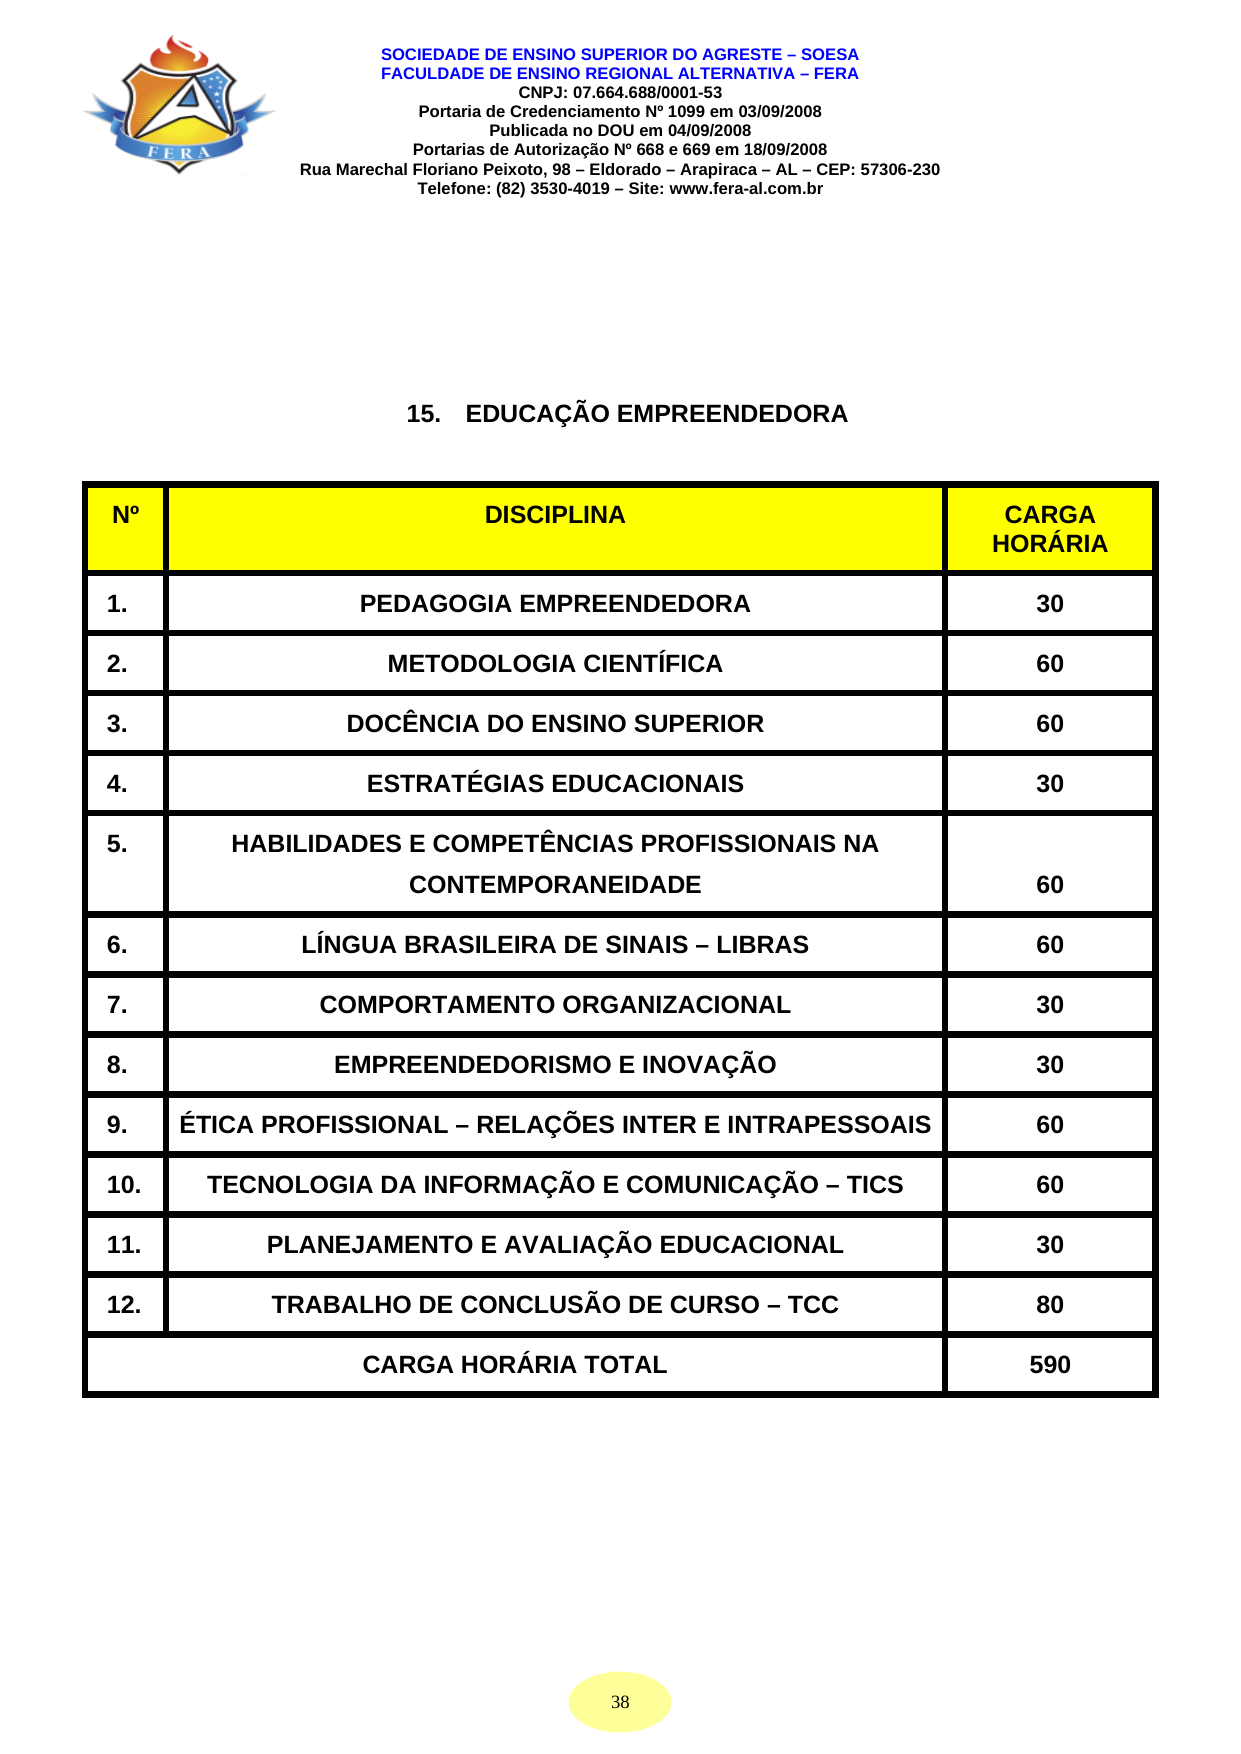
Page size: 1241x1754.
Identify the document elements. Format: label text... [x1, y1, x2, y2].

table_cell 590 [948, 1338, 1152, 1391]
table_cell [88, 636, 163, 690]
table_cell ESTRATÉGIAS EDUCACIONAIS [169, 756, 942, 810]
table_cell [88, 756, 163, 810]
table_cell DOCÊNCIA DO ENSINO SUPERIOR [169, 696, 942, 750]
table_cell 60 [948, 816, 1152, 911]
table_cell [88, 1278, 163, 1331]
table_cell 60 [948, 1158, 1152, 1211]
table_header CARGA HORÁRIA [948, 488, 1152, 570]
table_cell [88, 978, 163, 1031]
table_cell 30 [948, 756, 1152, 810]
table_cell METODOLOGIA CIENTÍFICA [169, 636, 942, 690]
table_cell EMPREENDEDORISMO E INOVAÇÃO [169, 1038, 942, 1091]
table_cell LÍNGUA BRASILEIRA DE SINAIS – LIBRAS [169, 918, 942, 971]
picture [82, 35, 278, 176]
table_cell 30 [948, 1218, 1152, 1271]
table_cell TRABALHO DE CONCLUSÃO DE CURSO – TCC [169, 1278, 942, 1331]
table_cell PLANEJAMENTO E AVALIAÇÃO EDUCACIONAL [169, 1218, 942, 1271]
table_cell 60 [948, 918, 1152, 971]
table_cell 80 [948, 1278, 1152, 1331]
table_cell [88, 576, 163, 630]
table_cell ÉTICA PROFISSIONAL – RELAÇÕES INTER E INTRAPESSOAIS [169, 1098, 942, 1151]
table_cell [88, 816, 163, 911]
table_cell 60 [948, 636, 1152, 690]
table_cell [88, 1218, 163, 1271]
table_cell [88, 1038, 163, 1091]
table_cell [88, 1098, 163, 1151]
table_cell [88, 1158, 163, 1211]
table_header DISCIPLINA [169, 488, 942, 570]
table_cell HABILIDADES E COMPETÊNCIAS PROFISSIONAIS NA CONTEMPORANEIDADE [169, 816, 942, 911]
table_cell TECNOLOGIA DA INFORMAÇÃO E COMUNICAÇÃO – TICS [169, 1158, 942, 1211]
table_cell [88, 696, 163, 750]
table_cell COMPORTAMENTO ORGANIZACIONAL [169, 978, 942, 1031]
table_cell 30 [948, 576, 1152, 630]
table_header Nº [88, 488, 163, 570]
table_cell CARGA HORÁRIA TOTAL [88, 1338, 942, 1391]
table_cell [88, 918, 163, 971]
table_cell 60 [948, 1098, 1152, 1151]
table_cell 60 [948, 696, 1152, 750]
list EDUCAÇÃO EMPREENDEDORA [192, 399, 1063, 428]
table_cell 30 [948, 1038, 1152, 1091]
table_cell PEDAGOGIA EMPREENDEDORA [169, 576, 942, 630]
table_cell 30 [948, 978, 1152, 1031]
